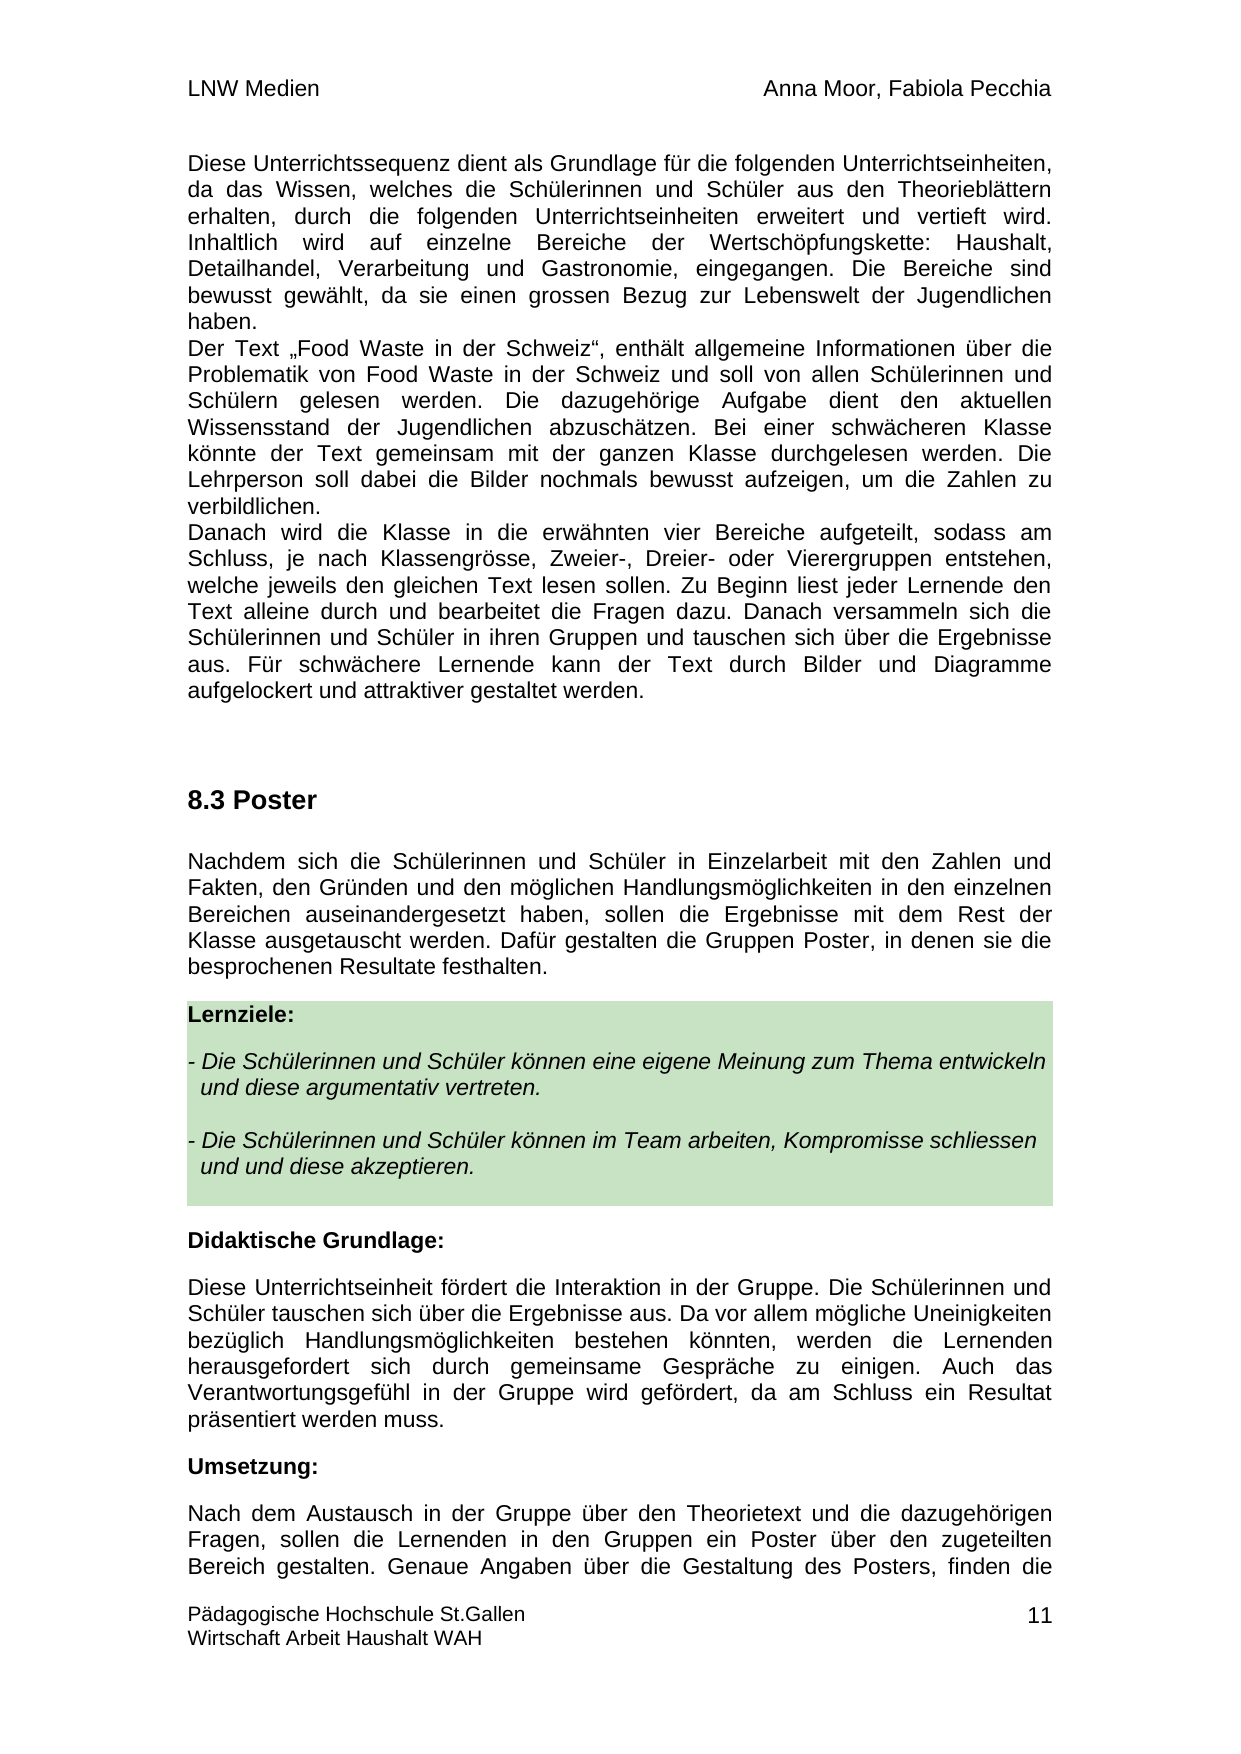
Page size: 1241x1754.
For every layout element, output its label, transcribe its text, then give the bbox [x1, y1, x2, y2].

text Diese Unterrichtseinheit fördert die Interaktion in der Gruppe. Die Schülerinnen und Schüler tauschen sich über die Ergebnisse aus. Da vor allem mögliche Uneinigkeiten bezüglich Handlungsmöglichkeiten bestehen könnten, werden die Lernenden herausgefordert sich durch gemeinsame Gespräche zu einigen. Auch das Verantwortungsgefühl in der Gruppe wird gefördert, da am Schluss ein Resultat präsentiert werden muss. [187, 1274, 1053, 1432]
text und diese argumentativ vertreten. [187, 1074, 1053, 1100]
text Didaktische Grundlage: [187, 1227, 1053, 1253]
text Nachdem sich die Schülerinnen und Schüler in Einzelarbeit mit den Zahlen und Fakten, den Gründen und den möglichen Handlungsmöglichkeiten in den einzelnen Bereichen auseinandergesetzt haben, sollen die Ergebnisse mit dem Rest der Klasse ausgetauscht werden. Dafür gestalten die Gruppen Poster, in denen sie die besprochenen Resultate festhalten. [187, 848, 1053, 980]
text und und diese akzeptieren. [187, 1153, 1053, 1179]
text - Die Schülerinnen und Schüler können eine eigene Meinung zum Thema entwickeln [187, 1048, 1053, 1074]
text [187, 1500, 1053, 1579]
text Diese Unterrichtssequenz dient als Grundlage für die folgenden Unterrichtseinheiten, da das Wissen, welches die Schülerinnen und Schüler aus den Theorieblättern erhalten, durch die folgenden Unterrichtseinheiten erweitert und vertieft wird. Inhaltlich wird auf einzelne Bereiche der Wertschöpfungskette: Haushalt, Detailhandel, Verarbeitung und Gastronomie, eingegangen. Die Bereiche sind bewusst gewählt, da sie einen grossen Bezug zur Lebenswelt der Jugendlichen haben. [187, 150, 1053, 334]
text Umsetzung: [187, 1453, 1053, 1479]
text Danach wird die Klasse in die erwähnten vier Bereiche aufgeteilt, sodass am Schluss, je nach Klassengrösse, Zweier-, Dreier- oder Vierergruppen entstehen, welche jeweils den gleichen Text lesen sollen. Zu Beginn liest jeder Lernende den Text alleine durch und bearbeitet die Fragen dazu. Danach versammeln sich die Schülerinnen und Schüler in ihren Gruppen und tauschen sich über die Ergebnisse aus. Für schwächere Lernende kann der Text durch Bilder und Diagramme aufgelockert und attraktiver gestaltet werden. [187, 519, 1053, 703]
text Der Text „Food Waste in der Schweiz“, enthält allgemeine Informationen über die Problematik von Food Waste in der Schweiz und soll von allen Schülerinnen und Schülern gelesen werden. Die dazugehörige Aufgabe dient den aktuellen Wissensstand der Jugendlichen abzuschätzen. Bei einer schwächeren Klasse könnte der Text gemeinsam mit der ganzen Klasse durchgelesen werden. Die Lehrperson soll dabei die Bilder nochmals bewusst aufzeigen, um die Zahlen zu verbildlichen. [187, 334, 1053, 519]
text - Die Schülerinnen und Schüler können im Team arbeiten, Kompromisse schliessen [187, 1127, 1053, 1153]
text Lernziele: [187, 1001, 1053, 1027]
subtitle 8.3 Poster [187, 784, 1053, 815]
